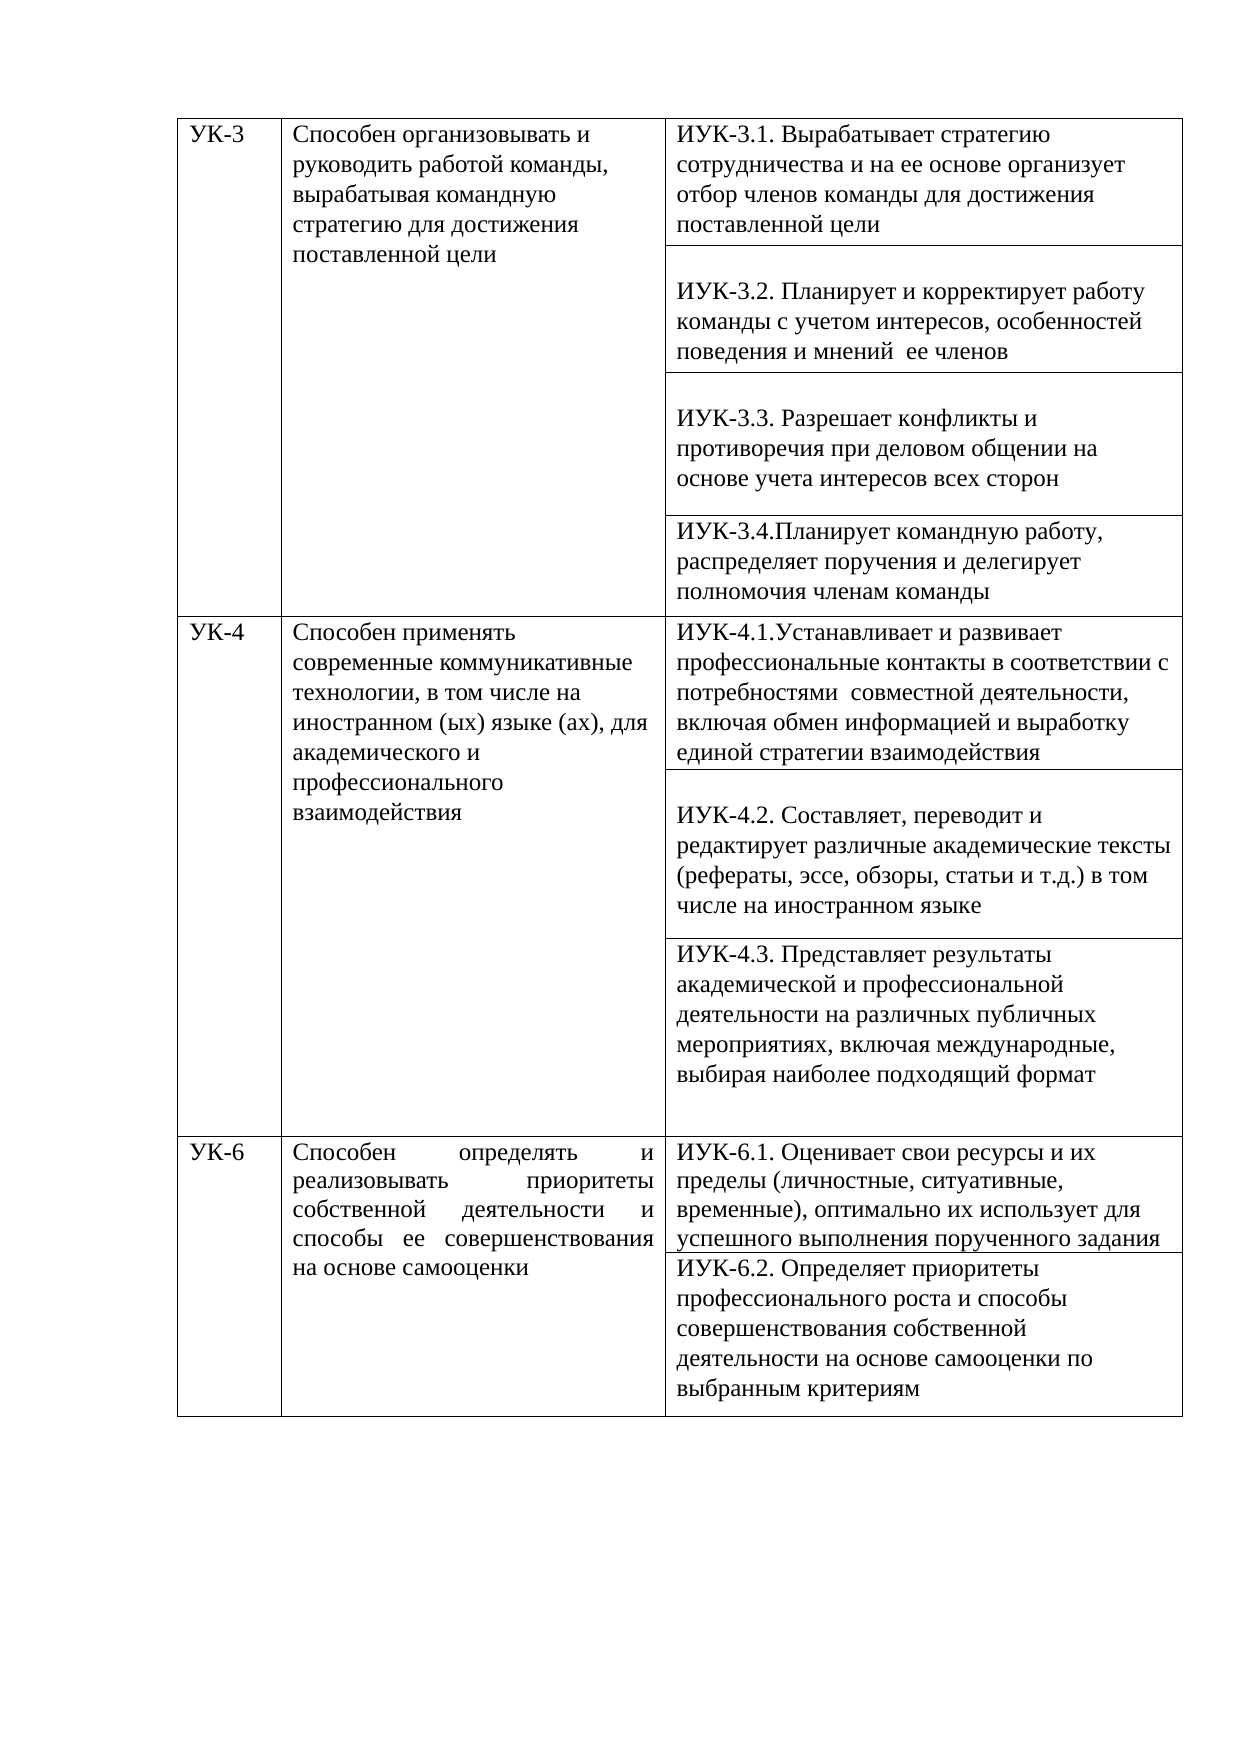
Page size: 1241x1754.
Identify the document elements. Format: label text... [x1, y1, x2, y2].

table_cell ИУК-4.3. Представляет результаты академической и профессиональной деятельности на различных публичных мероприятиях, включая международные, выбирая наиболее подходящий формат [666, 939, 1182, 1136]
table_cell ИУК-4.1.Устанавливает и развивает профессиональные контакты в соответствии с потребностями совместной деятельности, включая обмен информацией и выработку единой стратегии взаимодействия [666, 617, 1182, 769]
table_cell ИУК-4.2. Составляет, переводит и редактирует различные академические тексты (рефераты, эссе, обзоры, статьи и т.д.) в том числе на иностранном языке [666, 770, 1182, 938]
table_cell ИУК-6.2. Определяет приоритеты профессионального роста и способы совершенствования собственной деятельности на основе самооценки по выбранным критериям [666, 1253, 1182, 1416]
table_cell ИУК-3.2. Планирует и корректирует работу команды с учетом интересов, особенностей поведения и мнений ее членов [666, 246, 1182, 372]
table_cell ИУК-3.1. Вырабатывает стратегию сотрудничества и на ее основе организует отбор членов команды для достижения поставленной цели [666, 119, 1182, 245]
table_cell УК-3 [178, 119, 281, 616]
table_cell ИУК-6.1. Оценивает свои ресурсы и их пределы (личностные, ситуативные, временные), оптимально их использует для успешного выполнения порученного задания [666, 1137, 1182, 1252]
table_cell ИУК-3.4.Планирует командную работу, распределяет поручения и делегирует полномочия членам команды [666, 516, 1182, 616]
table_cell Способен организовывать и руководить работой команды, вырабатывая командную стратегию для достижения поставленной цели [282, 119, 665, 616]
table_cell УК-4 [178, 617, 281, 1136]
table_cell УК-6 [178, 1137, 281, 1416]
table_cell Способен определять и реализовывать приоритеты собственной деятельности и способы ее совершенствования на основе самооценки [282, 1137, 665, 1416]
table_cell Способен применять современные коммуникативные технологии, в том числе на иностранном (ых) языке (ах), для академического и профессионального взаимодействия [282, 617, 665, 1136]
table_cell ИУК-3.3. Разрешает конфликты и противоречия при деловом общении на основе учета интересов всех сторон [666, 373, 1182, 515]
